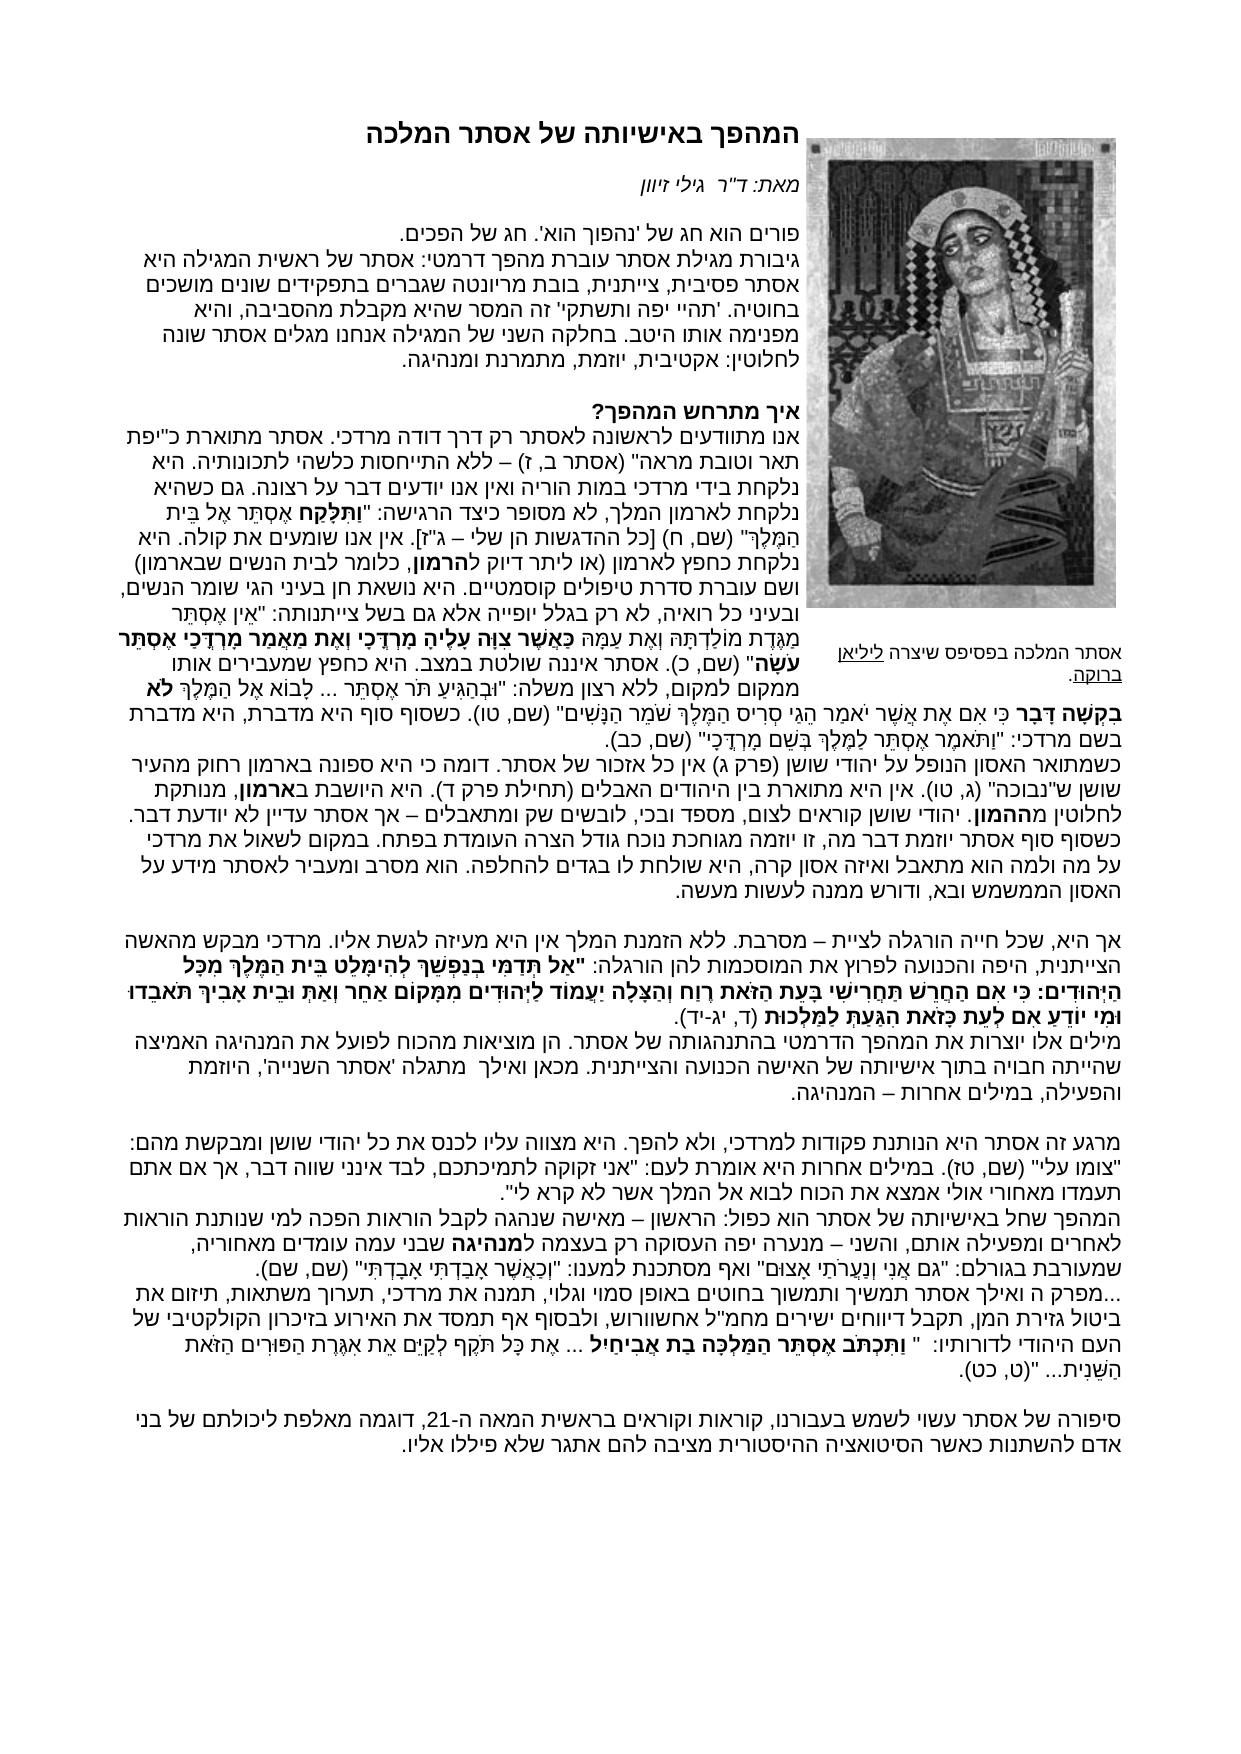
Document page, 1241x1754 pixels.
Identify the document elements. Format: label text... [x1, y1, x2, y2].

text סיפורה של אסתר עשוי לשמש בעבורנו, קוראות וקוראים בראשית המאה ה-21, דוגמה מאלפת ליכולתם של בני אדם להשתנות כאשר הסיטואציה ההיסטורית מציבה להם אתגר שלא פיללו אליו. [118, 1407, 1122, 1458]
text המהפך שחל באישיותה של אסתר הוא כפול: הראשון – מאישה שנהגה לקבל הוראות הפכה למי שנותנת הוראות לאחרים ומפעילה אותם, והשני – מנערה יפה העסוקה רק בעצמה למנהיגה שבני עמה עומדים מאחוריה, שמעורבת בגורלם: "גם אֲנִי וְנַעֲרֹתַי אָצוּם" ואף מסתכנת למענו: "וְכַאֲשֶׁר אָבַדְתִּי אָבָדְתִּי" (שם, שם). [118, 1206, 1122, 1281]
table_cell אסתר המלכה בפסיפס שיצרה ליליאן ברוקה. [805, 637, 1124, 690]
text מרגע זה אסתר היא הנותנת פקודות למרדכי, ולא להפך. היא מצווה עליו לכנס את כל יהודי שושן ומבקשת מהם: "צומו עלי" (שם, טז). במילים אחרות היא אומרת לעם: "אני זקוקה לתמיכתכם, לבד אינני שווה דבר, אך אם אתם תעמדו מאחורי אולי אמצא את הכוח לבוא אל המלך אשר לא קרא לי". [118, 1130, 1122, 1206]
table_header [805, 137, 1124, 637]
text אך היא, שכל חייה הורגלה לציית – מסרבת. ללא הזמנת המלך אין היא מעיזה לגשת אליו. מרדכי מבקש מהאשה הצייתנית, היפה והכנועה לפרוץ את המוסכמות להן הורגלה: "אַל תְּדַמִּי בְנַפְשֵׁךְ לְהִימָּלֵט בֵּית הַמֶּלֶךְ מִכָּל הַיְּהוּדִים: כִּי אִם הַחֲרֵשׁ תַּחֲרִישִׁי בָּעֵת הַזֹּאת רֶוַח וְהַצָּלָה יַעֲמוֹד לַיְּהוּדִים מִמָּקוֹם אַחֵר וְאַתְּ וּבֵית אָבִיךְ תֹּאבֵדוּ וּמִי יוֹדֵעַ אִם לְעֵת כָּזֹאת הִגַּעַתְּ לַמַּלְכוּת (ד, יג-יד). [118, 928, 1122, 1029]
text המהפך באישיותה של אסתר המלכה [118, 118, 1122, 149]
text מאת: ד"ר גילי זיוון [118, 173, 805, 197]
text כשסוף סוף אסתר יוזמת דבר מה, זו יוזמה מגוחכת נוכח גודל הצרה העומדת בפתח. במקום לשאול את מרדכי על מה ולמה הוא מתאבל ואיזה אסון קרה, היא שולחת לו בגדים להחלפה. הוא מסרב ומעביר לאסתר מידע על האסון הממשמש ובא, ודורש ממנה לעשות מעשה. [118, 827, 1122, 903]
text איך מתרחש המהפך? [118, 399, 805, 424]
text ...מפרק ה ואילך אסתר תמשיך ותמשוך בחוטים באופן סמוי וגלוי, תמנה את מרדכי, תערוך משתאות, תיזום את ביטול גזירת המן, תקבל דיווחים ישירים מחמ"ל אחשוורוש, ולבסוף אף תמסד את האירוע בזיכרון הקולקטיבי של העם היהודי לדורותיו: " וַתִּכְתֹּב אֶסְתֵּר הַמַּלְכָּה בַת אֲבִיחַיִל ... אֶת כָּל תֹּקֶף לְקַיֵּם אֵת אִגֶּרֶת הַפּוּרִים הַזֹּאת הַשֵּׁנִית... "(ט, כט). [118, 1281, 1122, 1382]
text מילים אלו יוצרות את המהפך הדרמטי בהתנהגותה של אסתר. הן מוציאות מהכוח לפועל את המנהיגה האמיצה שהייתה חבויה בתוך אישיותה של האישה הכנועה והצייתנית. מכאן ואילך מתגלה 'אסתר השנייה', היוזמת והפעילה, במילים אחרות – המנהיגה. [118, 1029, 1122, 1105]
text פורים הוא חג של 'נהפוך הוא'. חג של הפכים. גיבורת מגילת אסתר עוברת מהפך דרמטי: אסתר של ראשית המגילה היא אסתר פסיבית, צייתנית, בובת מריונטה שגברים בתפקידים שונים מושכים בחוטיה. 'תהיי יפה ותשתקי' זה המסר שהיא מקבלת מהסביבה, והיא מפנימה אותו היטב. בחלקה השני של המגילה אנחנו מגלים אסתר שונה לחלוטין: אקטיבית, יוזמת, מתמרנת ומנהיגה. [118, 221, 805, 372]
text כשמתואר האסון הנופל על יהודי שושן (פרק ג) אין כל אזכור של אסתר. דומה כי היא ספונה בארמון רחוק מהעיר שושן ש"נבוכה" (ג, טו). אין היא מתוארת בין היהודים האבלים (תחילת פרק ד). היא היושבת בארמון, מנותקת לחלוטין מההמון. יהודי שושן קוראים לצום, מספד ובכי, לובשים שק ומתאבלים – אך אסתר עדיין לא יודעת דבר. [118, 752, 1122, 827]
text אנו מתוודעים לראשונה לאסתר רק דרך דודה מרדכי. אסתר מתוארת כ"יפת תאר וטובת מראה" (אסתר ב, ז) – ללא התייחסות כלשהי לתכונותיה. היא נלקחת בידי מרדכי במות הוריה ואין אנו יודעים דבר על רצונה. גם כשהיא נלקחת לארמון המלך, לא מסופר כיצד הרגישה: "וַתִּלָּקַח אֶסְתֵּר אֶל בֵּית הַמֶּלֶךְ" (שם, ח) [כל ההדגשות הן שלי – ג"ז]. אין אנו שומעים את קולה. היא נלקחת כחפץ לארמון (או ליתר דיוק להרמון, כלומר לבית הנשים שבארמון) ושם עוברת סדרת טיפולים קוסמטיים. היא נושאת חן בעיני הגי שומר הנשים, ובעיני כל רואיה, לא רק בגלל יופייה אלא גם בשל צייתנותה: "אֵין אֶסְתֵּר מַגֶּדֶת מוֹלַדְתָּהּ וְאֶת עַמָּהּ כַּאֲשֶׁר צִוָּה עָלֶיהָ מָרְדֳּכָי וְאֶת מַאֲמַר מָרְדֳּכַי אֶסְתֵּר עֹשָׂה" (שם, כ). אסתר איננה שולטת במצב. היא כחפץ שמעבירים אותו ממקום למקום, ללא רצון משלה: "וּבְהַגִּיעַ תֹּר אֶסְתֵּר ... לָבוֹא אֶל הַמֶּלֶךְ לֹא בִקְשָׁה דָּבָר כִּי אִם אֶת אֲשֶׁר יֹאמַר הֵגַי סְרִיס הַמֶּלֶךְ שֹׁמֵר הַנָּשִׁים" (שם, טו). כשסוף סוף היא מדברת, היא מדברת בשם מרדכי: "וַתֹּאמֶר אֶסְתֵּר לַמֶּלֶךְ בְּשֵׁם מָרְדֳּכָי" (שם, כב). [118, 424, 1122, 752]
